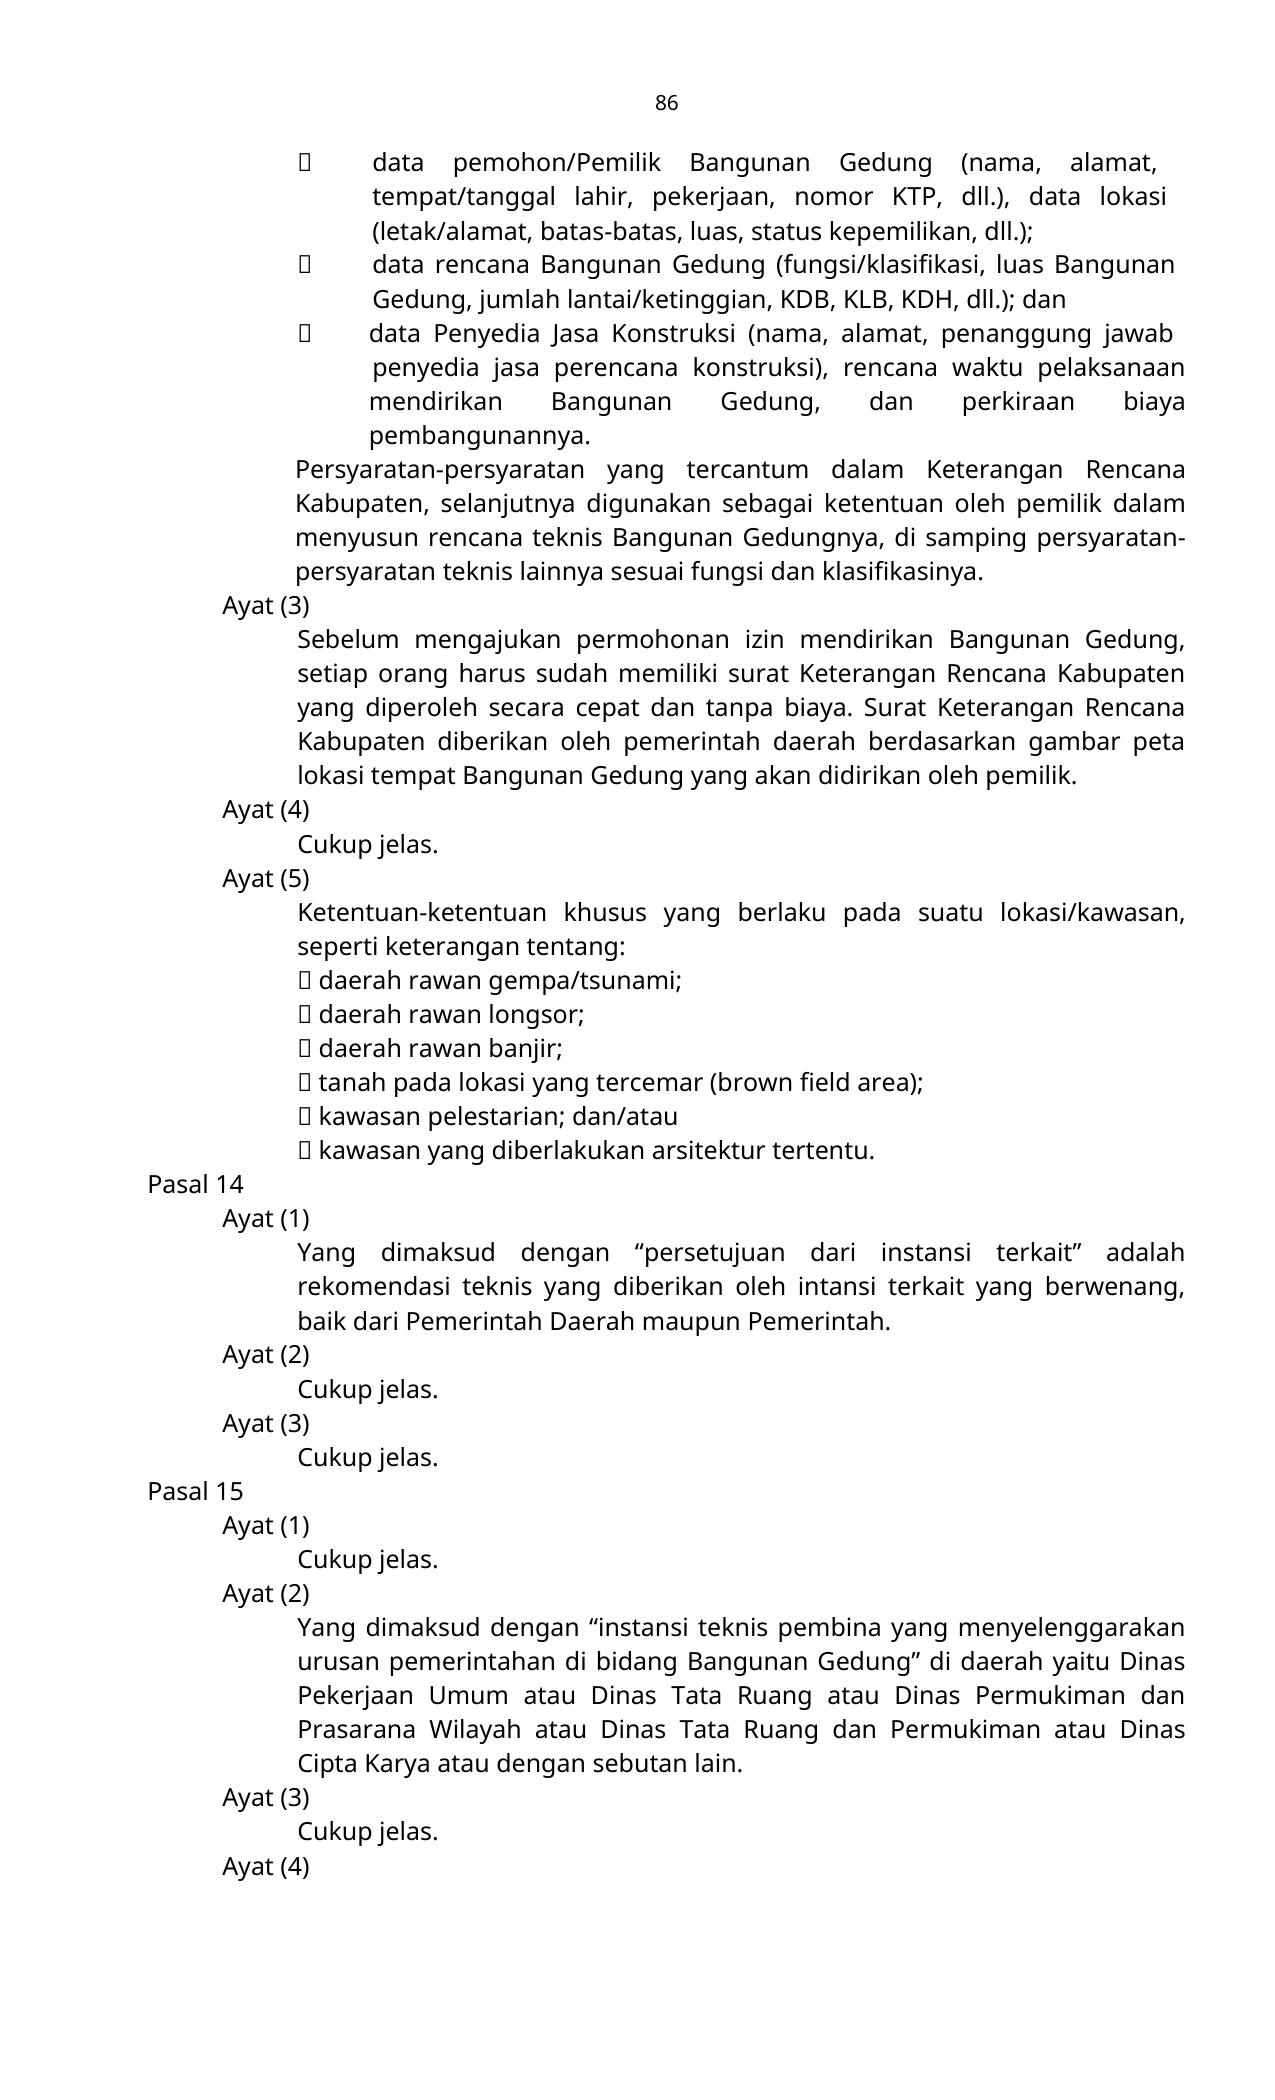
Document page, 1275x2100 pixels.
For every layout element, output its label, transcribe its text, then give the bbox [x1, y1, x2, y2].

text Ayat (4) [147, 1848, 1186, 1882]
text Ayat (5) [222, 860, 1186, 894]
text Ayat (2) [147, 1337, 1186, 1371]
text  kawasan pelestarian; dan/atau [297, 1099, 1186, 1133]
text Cukup jelas. [222, 1439, 1186, 1473]
text Cukup jelas. [222, 1542, 1186, 1576]
list data rencana Bangunan Gedung (fungsi/klasifikasi, luas Bangunan Gedung, jumlah lantai/ketinggian, KDB, KLB, KDH, dll.); dan [297, 247, 1186, 315]
text  data Penyedia Jasa Konstruksi (nama, alamat, penanggung jawab penyedia jasa perencana konstruksi), rencana waktu pelaksanaan mendirikan Bangunan Gedung, dan perkiraan biaya pembangunannya. [297, 315, 1186, 452]
text Ayat (3) [147, 1780, 1186, 1814]
text Sebelum mengajukan permohonan izin mendirikan Bangunan Gedung, setiap orang harus sudah memiliki surat Keterangan Rencana Kabupaten yang diperoleh secara cepat dan tanpa biaya. Surat Keterangan Rencana Kabupaten diberikan oleh pemerintah daerah berdasarkan gambar peta lokasi tempat Bangunan Gedung yang akan didirikan oleh pemilik. [297, 622, 1186, 792]
text  kawasan yang diberlakukan arsitektur tertentu. [297, 1133, 1186, 1167]
text Yang dimaksud dengan “persetujuan dari instansi terkait” adalah rekomendasi teknis yang diberikan oleh intansi terkait yang berwenang, baik dari Pemerintah Daerah maupun Pemerintah. [297, 1235, 1186, 1337]
text Ayat (4) [147, 792, 1186, 826]
text  daerah rawan banjir; [297, 1031, 1186, 1065]
text Ayat (1) [147, 1507, 1186, 1542]
text Yang dimaksud dengan “instansi teknis pembina yang menyelenggarakan urusan pemerintahan di bidang Bangunan Gedung” di daerah yaitu Dinas Pekerjaan Umum atau Dinas Tata Ruang atau Dinas Permukiman dan Prasarana Wilayah atau Dinas Tata Ruang dan Permukiman atau Dinas Cipta Karya atau dengan sebutan lain. [297, 1610, 1186, 1780]
text Pasal 14 [147, 1167, 1186, 1201]
text Ayat (3) [222, 1405, 1186, 1439]
text Persyaratan-persyaratan yang tercantum dalam Keterangan Rencana Kabupaten, selanjutnya digunakan sebagai ketentuan oleh pemilik dalam menyusun rencana teknis Bangunan Gedungnya, di samping persyaratan-persyaratan teknis lainnya sesuai fungsi dan klasifikasinya. [295, 452, 1186, 588]
text Ayat (3) [147, 588, 1186, 622]
text Ayat (1) [147, 1201, 1186, 1235]
text Pasal 15 [147, 1473, 1186, 1507]
text  tanah pada lokasi yang tercemar (brown field area); [297, 1065, 1186, 1099]
text  daerah rawan gempa/tsunami; [297, 962, 1186, 997]
text Ketentuan-ketentuan khusus yang berlaku pada suatu lokasi/kawasan, seperti keterangan tentang: [297, 894, 1186, 962]
list data pemohon/Pemilik Bangunan Gedung (nama, alamat, tempat/tanggal lahir, pekerjaan, nomor KTP, dll.), data lokasi (letak/alamat, batas-batas, luas, status kepemilikan, dll.); [297, 145, 1186, 247]
text Cukup jelas. [222, 1371, 1186, 1405]
text Cukup jelas. [222, 826, 1186, 860]
text Cukup jelas. [222, 1814, 1186, 1848]
text Ayat (2) [222, 1576, 1186, 1610]
text  daerah rawan longsor; [297, 997, 1186, 1031]
